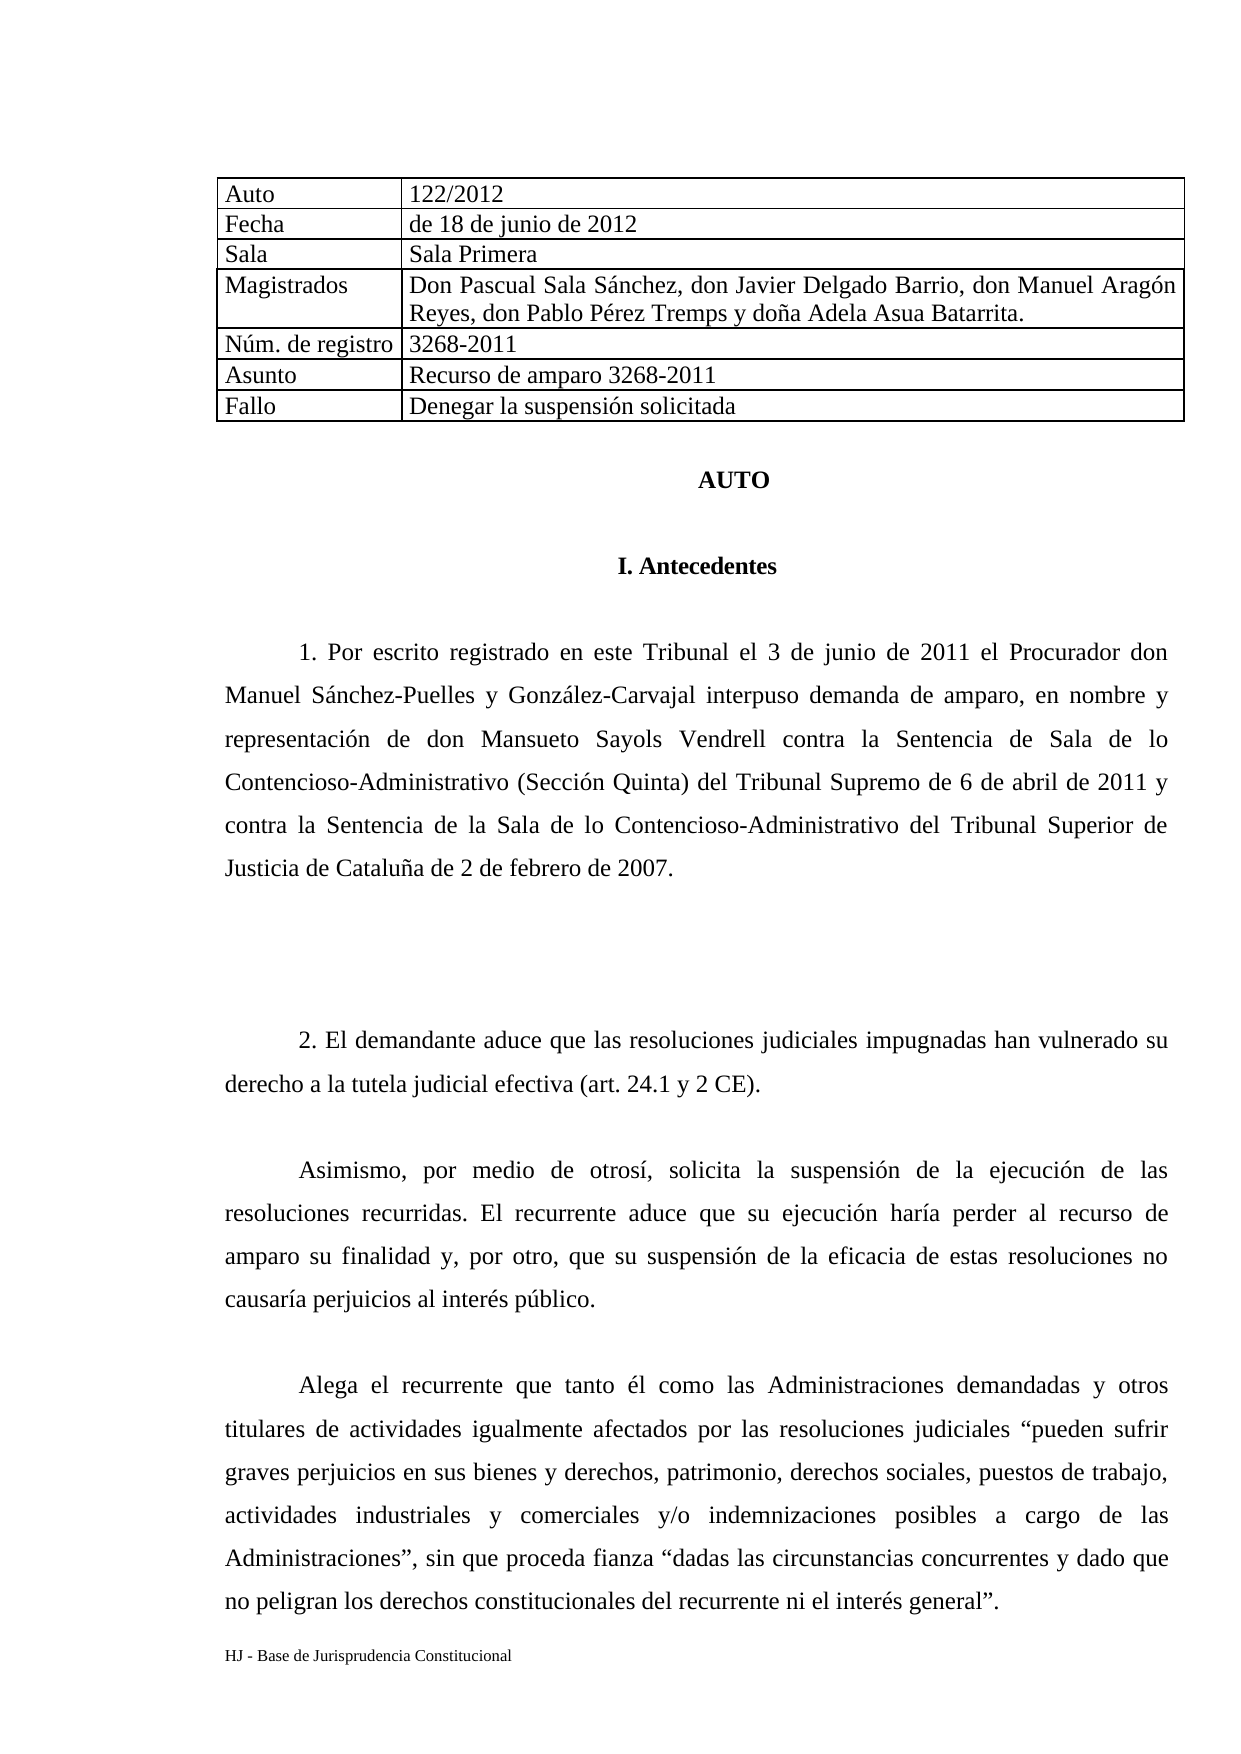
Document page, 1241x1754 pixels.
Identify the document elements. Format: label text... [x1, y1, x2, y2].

table_cell Sala [218, 240, 401, 268]
table_cell Fecha [218, 209, 401, 238]
text I. Antecedentes [224, 551, 1169, 580]
text 2. El demandante aduce que las resoluciones judiciales impugnadas han vulnerado su derecho a la tutela judicial efectiva (art. 24.1 y 2 CE). [224, 1026, 1169, 1097]
table_cell Denegar la suspensión solicitada [403, 391, 1183, 420]
table_cell Fallo [218, 391, 401, 420]
text AUTO [224, 465, 1169, 494]
table_header Auto [218, 179, 401, 207]
text Alega el recurrente que tanto él como las Administraciones demandadas y otros titulares de actividades igualmente afectados por las resoluciones judiciales “pueden sufrir graves perjuicios en sus bienes y derechos, patrimonio, derechos sociales, puestos de trabajo, actividades industriales y comerciales y/o indemnizaciones posibles a cargo de las Administraciones”, sin que proceda fianza “dadas las circunstancias concurrentes y dado que no peligran los derechos constitucionales del recurrente ni el interés general”. [224, 1371, 1169, 1615]
table_cell Magistrados [218, 270, 401, 327]
text Asimismo, por medio de otrosí, solicita la suspensión de la ejecución de las resoluciones recurridas. El recurrente aduce que su ejecución haría perder al recurso de amparo su finalidad y, por otro, que su suspensión de la eficacia de estas resoluciones no causaría perjuicios al interés público. [224, 1155, 1169, 1313]
text 1. Por escrito registrado en este Tribunal el 3 de junio de 2011 el Procurador don Manuel Sánchez-Puelles y González-Carvajal interpuso demanda de amparo, en nombre y representación de don Mansueto Sayols Vendrell contra la Sentencia de Sala de lo Contencioso-Administrativo (Sección Quinta) del Tribunal Supremo de 6 de abril de 2011 y contra la Sentencia de la Sala de lo Contencioso-Administrativo del Tribunal Superior de Justicia de Cataluña de 2 de febrero de 2007. [224, 637, 1169, 882]
table_cell Recurso de amparo 3268-2011 [403, 360, 1183, 389]
table_cell Asunto [218, 360, 401, 389]
table_header 122/2012 [402, 179, 1184, 207]
table_cell 3268-2011 [403, 329, 1183, 358]
table_cell de 18 de junio de 2012 [402, 209, 1184, 238]
table_cell Sala Primera [402, 240, 1184, 268]
table_cell Don Pascual Sala Sánchez, don Javier Delgado Barrio, don Manuel Aragón Reyes, don Pablo Pérez Tremps y doña Adela Asua Batarrita. [403, 270, 1183, 327]
table_cell Núm. de registro [218, 329, 401, 358]
